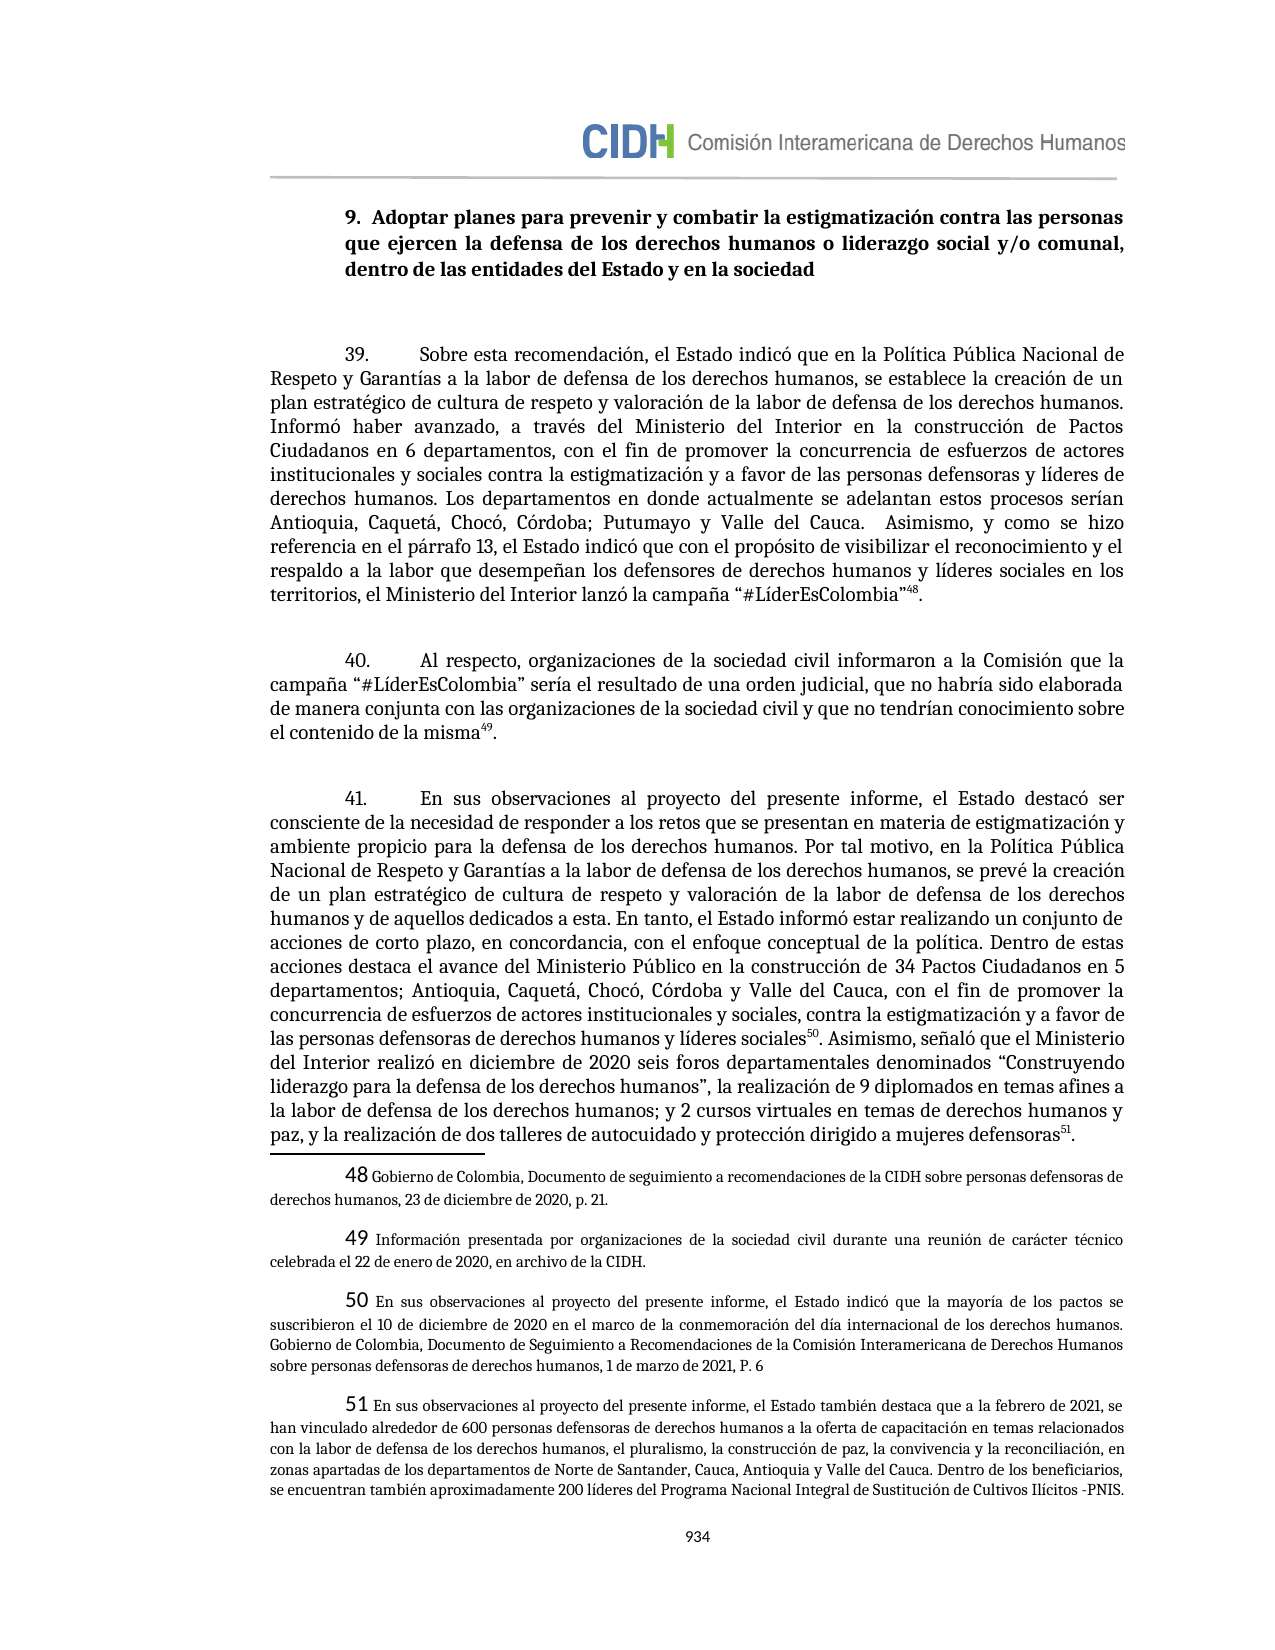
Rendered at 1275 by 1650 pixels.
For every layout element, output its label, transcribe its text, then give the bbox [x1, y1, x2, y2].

text 9. Adoptar planes para prevenir y combatir la estigmatización contra las personas que ejercen la defensa de los derechos humanos o liderazgo social y/o comunal, dentro de las entidades del Estado y en la sociedad [345, 206, 1125, 282]
list En sus observaciones al proyecto del presente informe, el Estado destacó ser consciente de la necesidad de responder a los retos que se presentan en materia de estigmatización y ambiente propicio para la defensa de los derechos humanos. Por tal motivo, en la Política Pública Nacional de Respeto y Garantías a la labor de defensa de los derechos humanos, se prevé la creación de un plan estratégico de cultura de respeto y valoración de la labor de defensa de los derechos humanos y de aquellos dedicados a esta. En tanto, el Estado informó estar realizando un conjunto de acciones de corto plazo, en concordancia, con el enfoque conceptual de la política. Dentro de estas acciones destaca el avance del Ministerio Público en la construcción de 34 Pactos Ciudadanos en 5 departamentos; Antioquia, Caquetá́, Chocó, Córdoba y Valle del Cauca, con el fin de promover la concurrencia de esfuerzos de actores institucionales y sociales, contra la estigmatización y a favor de las personas defensoras de derechos humanos y líderes sociales. Asimismo, señaló que el Ministerio del Interior realizó en diciembre de 2020 seis foros departamentales denominados “Construyendo liderazgo para la defensa de los derechos humanos”, la realización de 9 diplomados en temas afines a la labor de defensa de los derechos humanos; y 2 cursos virtuales en temas de derechos humanos y paz, y la realización de dos talleres de autocuidado y protección dirigido a mujeres defensoras. [270, 787, 1125, 1146]
list Al respecto, organizaciones de la sociedad civil informaron a la Comisión que la campaña “#LíderEsColombia” sería el resultado de una orden judicial, que no habría sido elaborada de manera conjunta con las organizaciones de la sociedad civil y que no tendrían conocimiento sobre el contenido de la misma. [270, 649, 1125, 744]
list Sobre esta recomendación, el Estado indicó que en la Política Pública Nacional de Respeto y Garantías a la labor de defensa de los derechos humanos, se establece la creación de un plan estratégico de cultura de respeto y valoración de la labor de defensa de los derechos humanos. Informó haber avanzado, a través del Ministerio del Interior en la construcción de Pactos Ciudadanos en 6 departamentos, con el fin de promover la concurrencia de esfuerzos de actores institucionales y sociales contra la estigmatización y a favor de las personas defensoras y líderes de derechos humanos. Los departamentos en donde actualmente se adelantan estos procesos serían Antioquia, Caquetá, Chocó, Córdoba; Putumayo y Valle del Cauca. Asimismo, y como se hizo referencia en el párrafo 13, el Estado indicó que con el propósito de visibilizar el reconocimiento y el respaldo a la labor que desempeñan los defensores de derechos humanos y líderes sociales en los territorios, el Ministerio del Interior lanzó la campaña “#LíderEsColombia”. [270, 343, 1125, 606]
